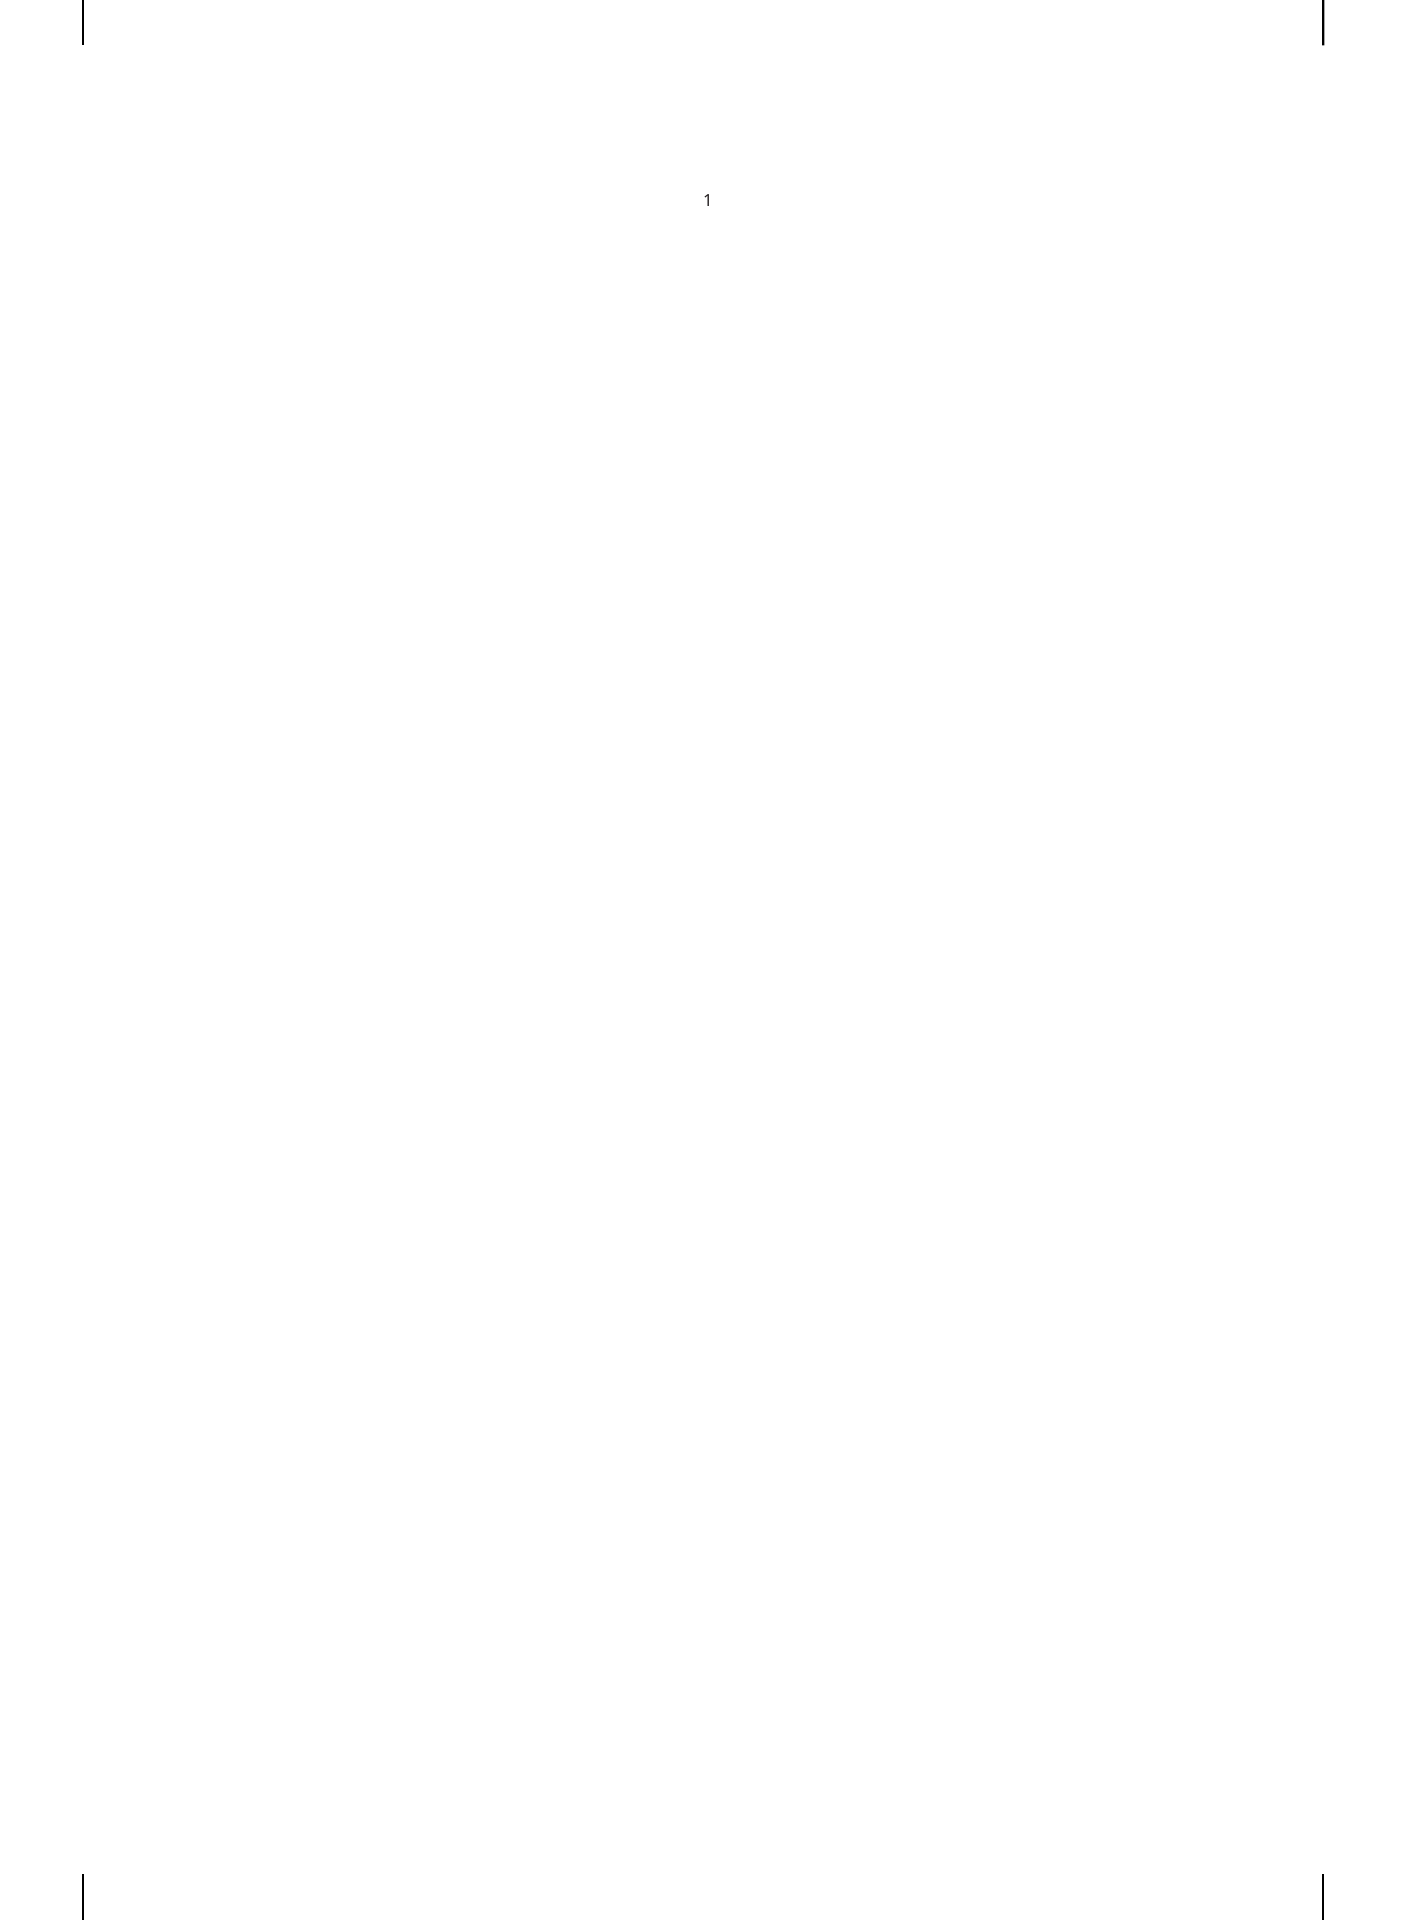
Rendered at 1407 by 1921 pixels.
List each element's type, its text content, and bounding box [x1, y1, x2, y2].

text Qty : 3000 [152, 176, 1253, 204]
